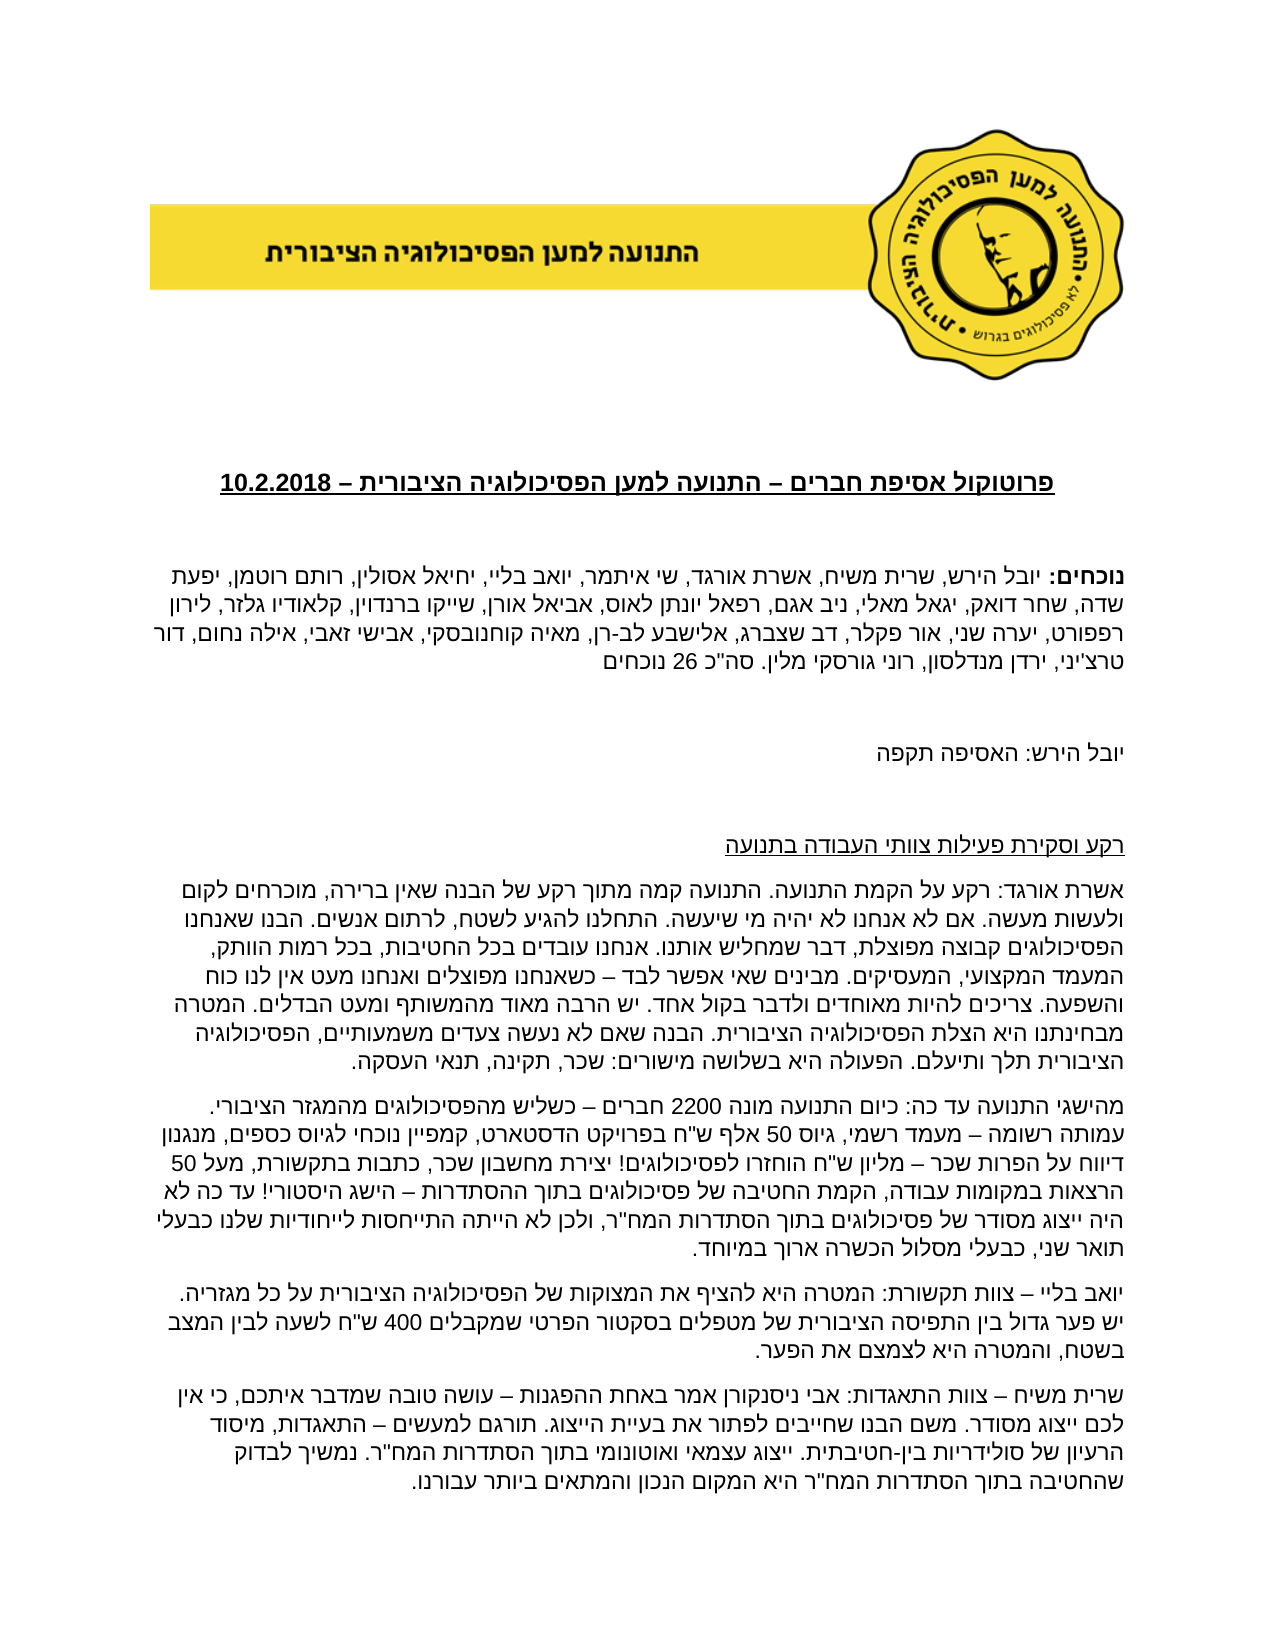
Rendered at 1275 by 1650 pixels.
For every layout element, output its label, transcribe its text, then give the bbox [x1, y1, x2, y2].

text שרית משיח – צוות התאגדות: אבי ניסנקורן אמר באחת ההפגנות – עושה טובה שמדבר איתכם, כי אין לכם ייצוג מסודר. משם הבנו שחייבים לפתור את בעיית הייצוג. תורגם למעשים – התאגדות, מיסוד הרעיון של סולידריות בין-חטיבתית. ייצוג עצמאי ואוטונומי בתוך הסתדרות המח"ר. נמשיך לבדוק שהחטיבה בתוך הסתדרות המח"ר היא המקום הנכון והמתאים ביותר עבורנו. [150, 1382, 1125, 1494]
picture [150, 75, 1143, 419]
text יואב בליי – צוות תקשורת: המטרה היא להציף את המצוקות של הפסיכולוגיה הציבורית על כל מגזריה. יש פער גדול בין התפיסה הציבורית של מטפלים בסקטור הפרטי שמקבלים 400 ש"ח לשעה לבין המצב בשטח, והמטרה היא לצמצם את הפער. [150, 1280, 1125, 1363]
text נוכחים: יובל הירש, שרית משיח, אשרת אורגד, שי איתמר, יואב בליי, יחיאל אסולין, רותם רוטמן, יפעת שדה, שחר דואק, יגאל מאלי, ניב אגם, רפאל יונתן לאוס, אביאל אורן, שייקו ברנדוין, קלאודיו גלזר, לירון רפפורט, יערה שני, אור פקלר, דב שצברג, אלישבע לב-רן, מאיה קוחנובסקי, אבישי זאבי, אילה נחום, דור טרצ'יני, ירדן מנדלסון, רוני גורסקי מלין. סה"כ 26 נוכחים [150, 563, 1125, 674]
text רקע וסקירת פעילות צוותי העבודה בתנועה [150, 832, 1125, 858]
text אשרת אורגד: רקע על הקמת התנועה. התנועה קמה מתוך רקע של הבנה שאין ברירה, מוכרחים לקום ולעשות מעשה. אם לא אנחנו לא יהיה מי שיעשה. התחלנו להגיע לשטח, לרתום אנשים. הבנו שאנחנו הפסיכולוגים קבוצה מפוצלת, דבר שמחליש אותנו. אנחנו עובדים בכל החטיבות, בכל רמות הוותק, המעמד המקצועי, המעסיקים. מבינים שאי אפשר לבד – כשאנחנו מפוצלים ואנחנו מעט אין לנו כוח והשפעה. צריכים להיות מאוחדים ולדבר בקול אחד. יש הרבה מאוד מהמשותף ומעט הבדלים. המטרה מבחינתנו היא הצלת הפסיכולוגיה הציבורית. הבנה שאם לא נעשה צעדים משמעותיים, הפסיכולוגיה הציבורית תלך ותיעלם. הפעולה היא בשלושה מישורים: שכר, תקינה, תנאי העסקה. [150, 877, 1125, 1074]
text פרוטוקול אסיפת חברים – התנועה למען הפסיכולוגיה הציבורית – 10.2.2018 [150, 468, 1125, 497]
text מהישגי התנועה עד כה: כיום התנועה מונה 2200 חברים – כשליש מהפסיכולוגים מהמגזר הציבורי. עמותה רשומה – מעמד רשמי, גיוס 50 אלף ש"ח בפרויקט הדסטארט, קמפיין נוכחי לגיוס כספים, מנגנון דיווח על הפרות שכר – מליון ש"ח הוחזרו לפסיכולוגים! יצירת מחשבון שכר, כתבות בתקשורת, מעל 50 הרצאות במקומות עבודה, הקמת החטיבה של פסיכולוגים בתוך ההסתדרות – הישג היסטורי! עד כה לא היה ייצוג מסודר של פסיכולוגים בתוך הסתדרות המח"ר, ולכן לא הייתה התייחסות לייחודיות שלנו כבעלי תואר שני, כבעלי מסלול הכשרה ארוך במיוחד. [150, 1093, 1125, 1262]
text יובל הירש: האסיפה תקפה [150, 740, 1125, 767]
